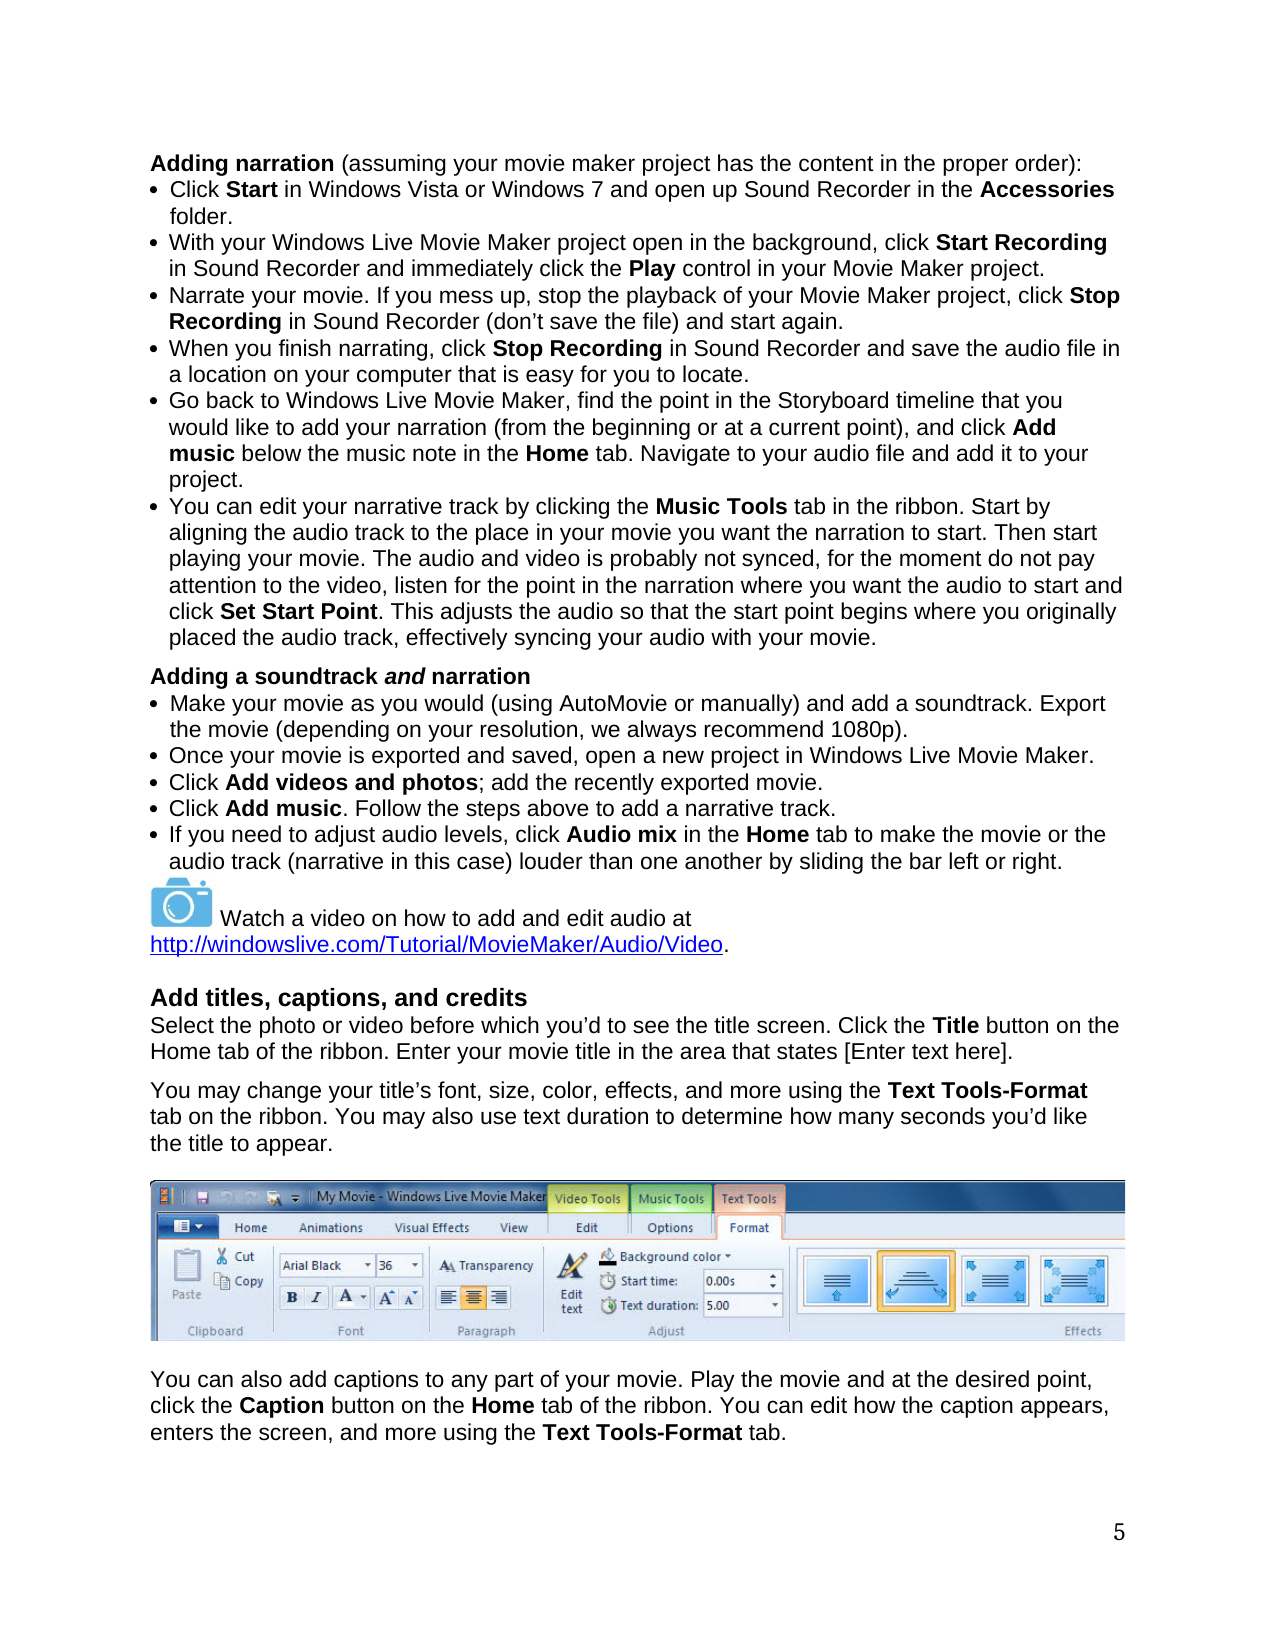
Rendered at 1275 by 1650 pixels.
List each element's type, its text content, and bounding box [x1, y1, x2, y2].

list Click Add videos and photos; add the recently exported movie. [150, 769, 1125, 795]
list If you need to adjust audio levels, click Audio mix in the Home tab to make the movie or the audio track (narrative in this case) louder than one another by sliding the bar left or right. [150, 821, 1125, 874]
text Watch a video on how to add and edit audio at http://windowslive.com/Tutorial/MovieMaker/Audio/Video. [150, 874, 1125, 958]
text You may change your title’s font, size, color, effects, and more using the Text Tools-Format tab on the ribbon. You may also use text duration to determine how many seconds you’d like the title to appear. [150, 1077, 1125, 1156]
list With your Windows Live Movie Maker project open in the background, click Start Recording in Sound Recorder and immediately click the Play control in your Movie Maker project. [150, 229, 1125, 282]
list Once your movie is exported and saved, open a new project in Windows Live Movie Maker. [150, 742, 1125, 769]
text Adding narration (assuming your movie maker project has the content in the proper order): [150, 150, 1125, 176]
list Make your movie as you would (using AutoMovie or manually) and add a soundtrack. Export the movie (depending on your resolution, we always recommend 1080p). [150, 689, 1125, 742]
list Go back to Windows Live Movie Maker, find the point in the Storyboard timeline that you would like to add your narration (from the beginning or at a current point), and click Add music below the music note in the Home tab. Navigate to your audio file and add it to your project. [150, 387, 1125, 493]
list When you finish narrating, click Stop Recording in Sound Recorder and save the audio file in a location on your computer that is easy for you to locate. [150, 334, 1125, 387]
text You can also add captions to any part of your movie. Play the movie and at the desired point, click the Caption button on the Home tab of the ribbon. You can edit how the caption appears, enters the screen, and more using the Text Tools-Format tab. [150, 1366, 1125, 1445]
picture [150, 1180, 1125, 1341]
list You can edit your narrative track by clicking the Music Tools tab in the ribbon. Start by aligning the audio track to the place in your movie you want the narration to start. Then start playing your movie. The audio and video is probably not synced, for the moment do not pay attention to the video, listen for the point in the narration where you want the audio to start and click Set Start Point. This adjusts the audio so that the start point begins where you originally placed the audio track, effectively syncing your audio with your movie. [150, 493, 1125, 651]
list Narrate your movie. If you mess up, stop the playback of your Movie Maker project, click Stop Recording in Sound Recorder (don’t save the file) and start again. [150, 282, 1125, 334]
list Click Add music. Follow the steps above to add a narrative track. [150, 795, 1125, 821]
text Adding a soundtrack and narration [150, 663, 1125, 689]
list Click Start in Windows Vista or Windows 7 and open up Sound Recorder in the Accessories folder. [150, 176, 1125, 229]
picture [150, 874, 220, 927]
text Add titles, captions, and credits Select the photo or video before which you’d to see the title screen. Click the Title button on the Home tab of the ribbon. Enter your movie title in the area that states [Enter text here]. [150, 983, 1125, 1064]
